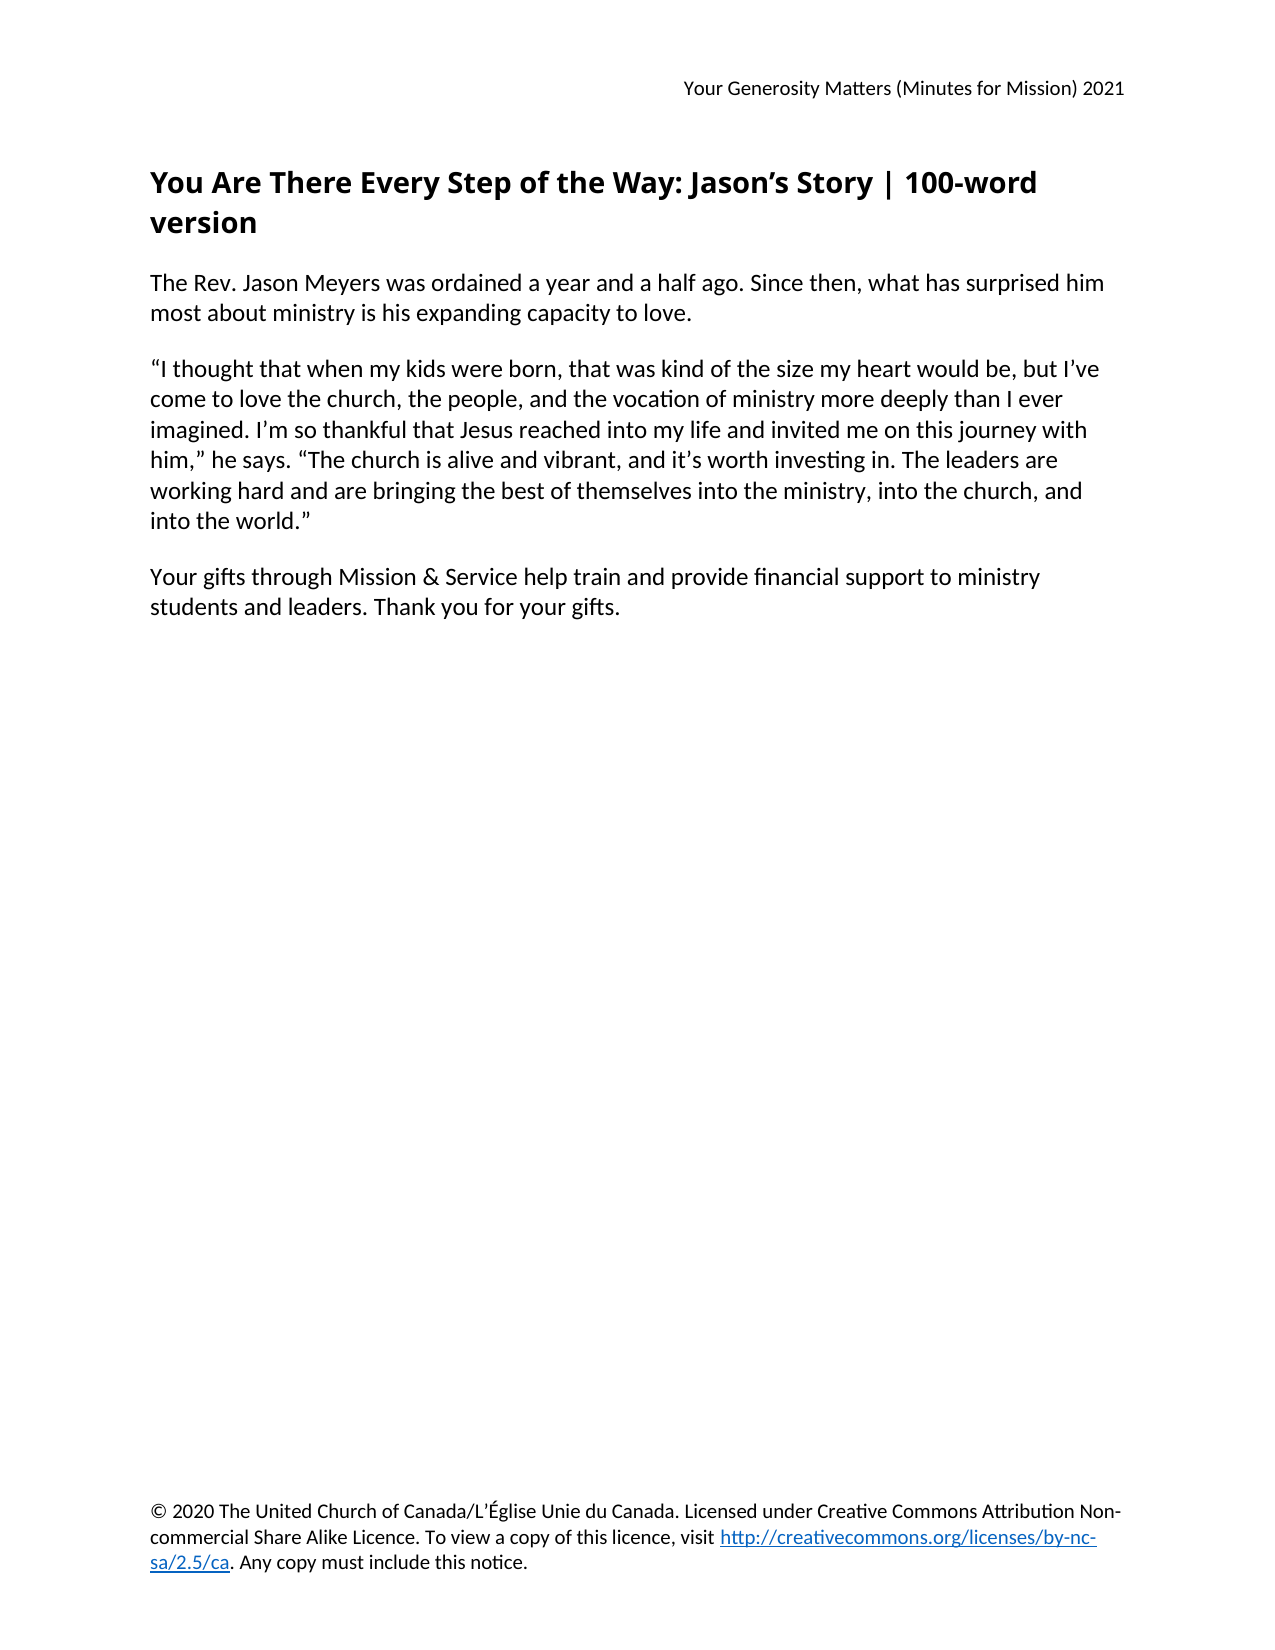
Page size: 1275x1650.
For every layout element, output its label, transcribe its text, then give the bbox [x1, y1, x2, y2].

text “I thought that when my kids were born, that was kind of the size my heart would be, but I’ve come to love the church, the people, and the vocation of ministry more deeply than I ever imagined. I’m so thankful that Jesus reached into my life and invited me on this journey with him,” he says. “The church is alive and vibrant, and it’s worth investing in. The leaders are working hard and are bringing the best of themselves into the ministry, into the church, and into the world.” [150, 353, 1125, 536]
text The Rev. Jason Meyers was ordained a year and a half ago. Since then, what has surprised him most about ministry is his expanding capacity to love. [150, 267, 1125, 328]
text Your gifts through Mission & Service help train and provide financial support to ministry students and leaders. Thank you for your gifts. [621, 561, 1125, 622]
subtitle You Are There Every Step of the Way: Jason’s Story | 100-word version [150, 162, 1125, 242]
